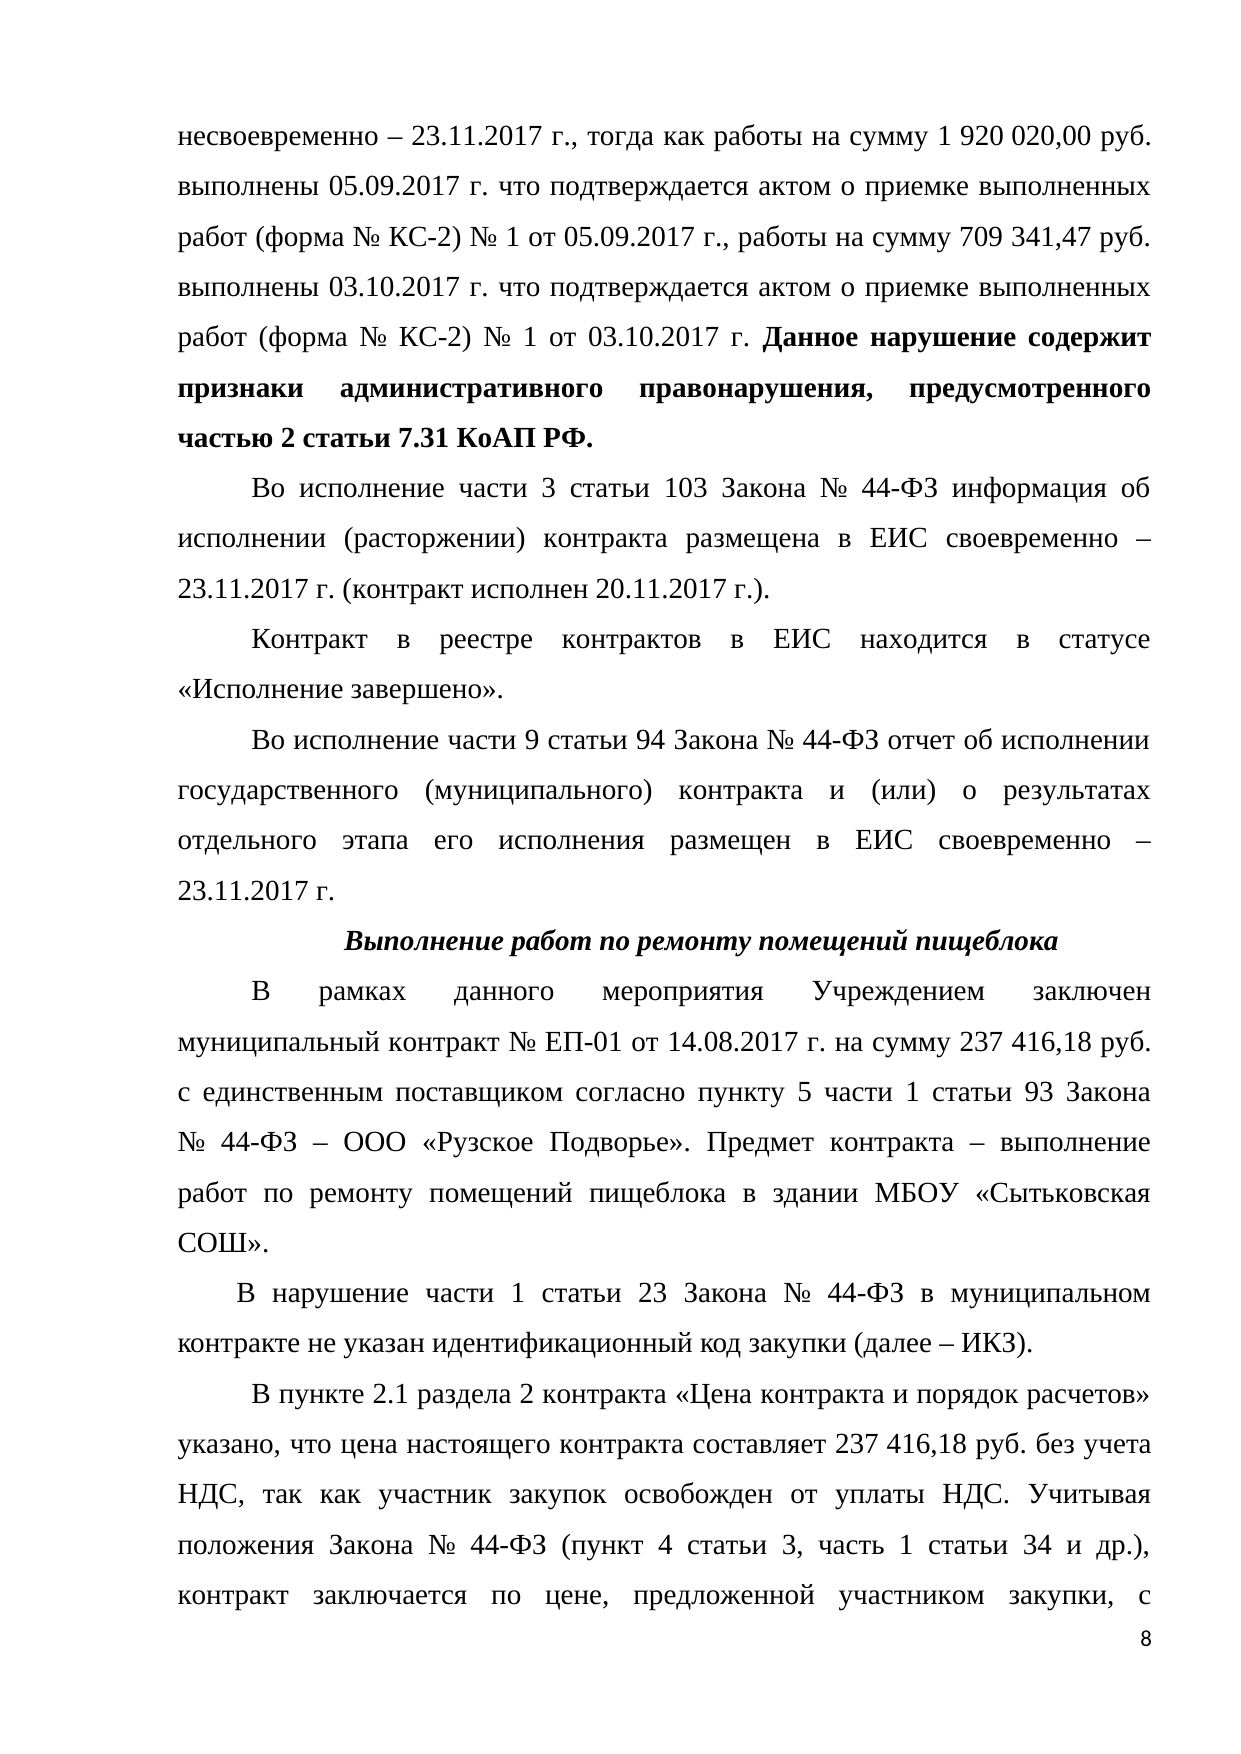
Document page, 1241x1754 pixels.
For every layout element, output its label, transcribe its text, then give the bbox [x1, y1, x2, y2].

text Контракт в реестре контрактов в ЕИС находится в статусе «Исполнение завершено». [177, 621, 1152, 705]
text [177, 118, 1152, 453]
subtitle В нарушение части 1 статьи 23 Закона № 44-ФЗ в муниципальном контракте не указан идентификационный код закупки (далее – ИКЗ). [177, 1275, 1152, 1359]
title Во исполнение части 9 статьи 94 Закона № 44-ФЗ отчет об исполнении государственного (муниципального) контракта и (или) о результатах отдельного этапа его исполнения размещен в ЕИС своевременно – 23.11.2017 г. [177, 722, 1152, 906]
text Во исполнение части 3 статьи 103 Закона № 44-ФЗ информация об исполнении (расторжении) контракта размещена в ЕИС своевременно –23.11.2017 г. (контракт исполнен 20.11.2017 г.). [177, 470, 1152, 604]
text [177, 1376, 1152, 1611]
text В рамках данного мероприятия Учреждением заключен муниципальный контракт № ЕП-01 от 14.08.2017 г. на сумму 237 416,18 руб. с единственным поставщиком согласно пункту 5 части 1 статьи 93 Закона № 44-ФЗ – ООО «Рузское Подворье». Предмет контракта – выполнение работ по ремонту помещений пищеблока в здании МБОУ «Сытьковская СОШ». [177, 973, 1152, 1258]
text Выполнение работ по ремонту помещений пищеблока [177, 923, 1152, 957]
